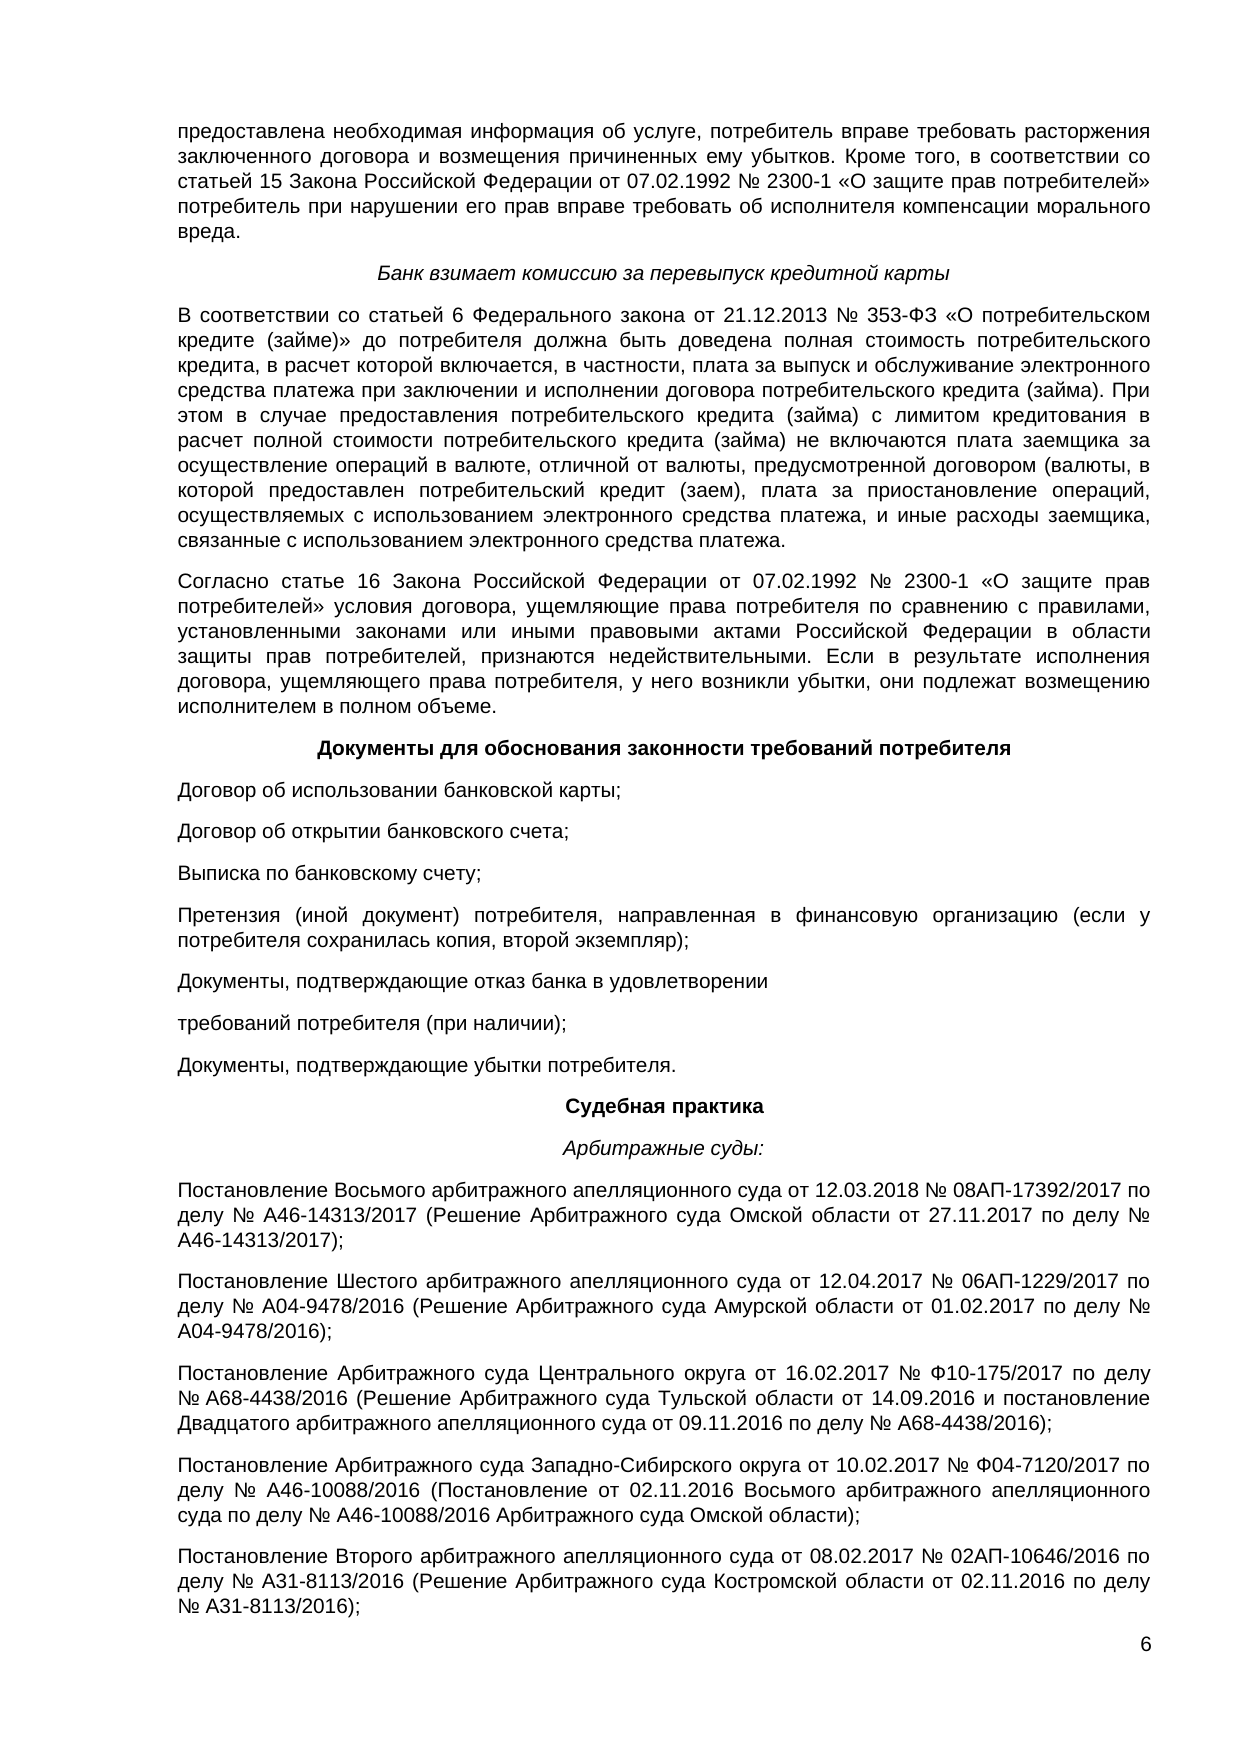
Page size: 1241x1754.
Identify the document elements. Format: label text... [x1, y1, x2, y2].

text Претензия (иной документ) потребителя, направленная в финансовую организацию (если у потребителя сохранилась копия, второй экземпляр); [177, 901, 1152, 951]
text Постановление Арбитражного суда Западно-Сибирского округа от 10.02.2017 № Ф04-7120/2017 по делу № А46-10088/2016 (Постановление от 02.11.2016 Восьмого арбитражного апелляционного суда по делу № А46-10088/2016 Арбитражного суда Омской области); [177, 1451, 1152, 1526]
text Выписка по банковскому счету; [177, 860, 1152, 885]
text Постановление Шестого арбитражного апелляционного суда от 12.04.2017 № 06АП-1229/2017 по делу № А04-9478/2016 (Решение Арбитражного суда Амурской области от 01.02.2017 по делу № А04-9478/2016); [177, 1268, 1152, 1343]
text Документы, подтверждающие убытки потребителя. [177, 1051, 1152, 1076]
text Договор об открытии банковского счета; [177, 818, 1152, 843]
text Банк взимает комиссию за перевыпуск кредитной карты [177, 260, 1152, 285]
text Арбитражные суды: [177, 1135, 1152, 1160]
text Постановление Арбитражного суда Центрального округа от 16.02.2017 № Ф10-175/2017 по делу № А68-4438/2016 (Решение Арбитражного суда Тульской области от 14.09.2016 и постановление Двадцатого арбитражного апелляционного суда от 09.11.2016 по делу № А68-4438/2016); [177, 1360, 1152, 1435]
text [177, 118, 1152, 243]
text Документы, подтверждающие отказ банка в удовлетворении [177, 968, 1152, 993]
text Договор об использовании банковской карты; [177, 776, 1152, 801]
text Согласно статье 16 Закона Российской Федерации от 07.02.1992 № 2300-1 «О защите прав потребителей» условия договора, ущемляющие права потребителя по сравнению с правилами, установленными законами или иными правовыми актами Российской Федерации в области защиты прав потребителей, признаются недействительными. Если в результате исполнения договора, ущемляющего права потребителя, у него возникли убытки, они подлежат возмещению исполнителем в полном объеме. [177, 568, 1152, 718]
text Постановление Второго арбитражного апелляционного суда от 08.02.2017 № 02АП-10646/2016 по делу № А31-8113/2016 (Решение Арбитражного суда Костромской области от 02.11.2016 по делу № А31-8113/2016); [177, 1543, 1152, 1618]
text Документы для обоснования законности требований потребителя [177, 735, 1152, 760]
text В соответствии со статьей 6 Федерального закона от 21.12.2013 № 353-ФЗ «О потребительском кредите (займе)» до потребителя должна быть доведена полная стоимость потребительского кредита, в расчет которой включается, в частности, плата за выпуск и обслуживание электронного средства платежа при заключении и исполнении договора потребительского кредита (займа). При этом в случае предоставления потребительского кредита (займа) с лимитом кредитования в расчет полной стоимости потребительского кредита (займа) не включаются плата заемщика за осуществление операций в валюте, отличной от валюты, предусмотренной договором (валюты, в которой предоставлен потребительский кредит (заем), плата за приостановление операций, осуществляемых с использованием электронного средства платежа, и иные расходы заемщика, связанные с использованием электронного средства платежа. [177, 301, 1152, 551]
text Судебная практика [177, 1093, 1152, 1118]
text требований потребителя (при наличии); [177, 1010, 1152, 1035]
text Постановление Восьмого арбитражного апелляционного суда от 12.03.2018 № 08АП-17392/2017 по делу № А46-14313/2017 (Решение Арбитражного суда Омской области от 27.11.2017 по делу № А46-14313/2017); [177, 1176, 1152, 1251]
